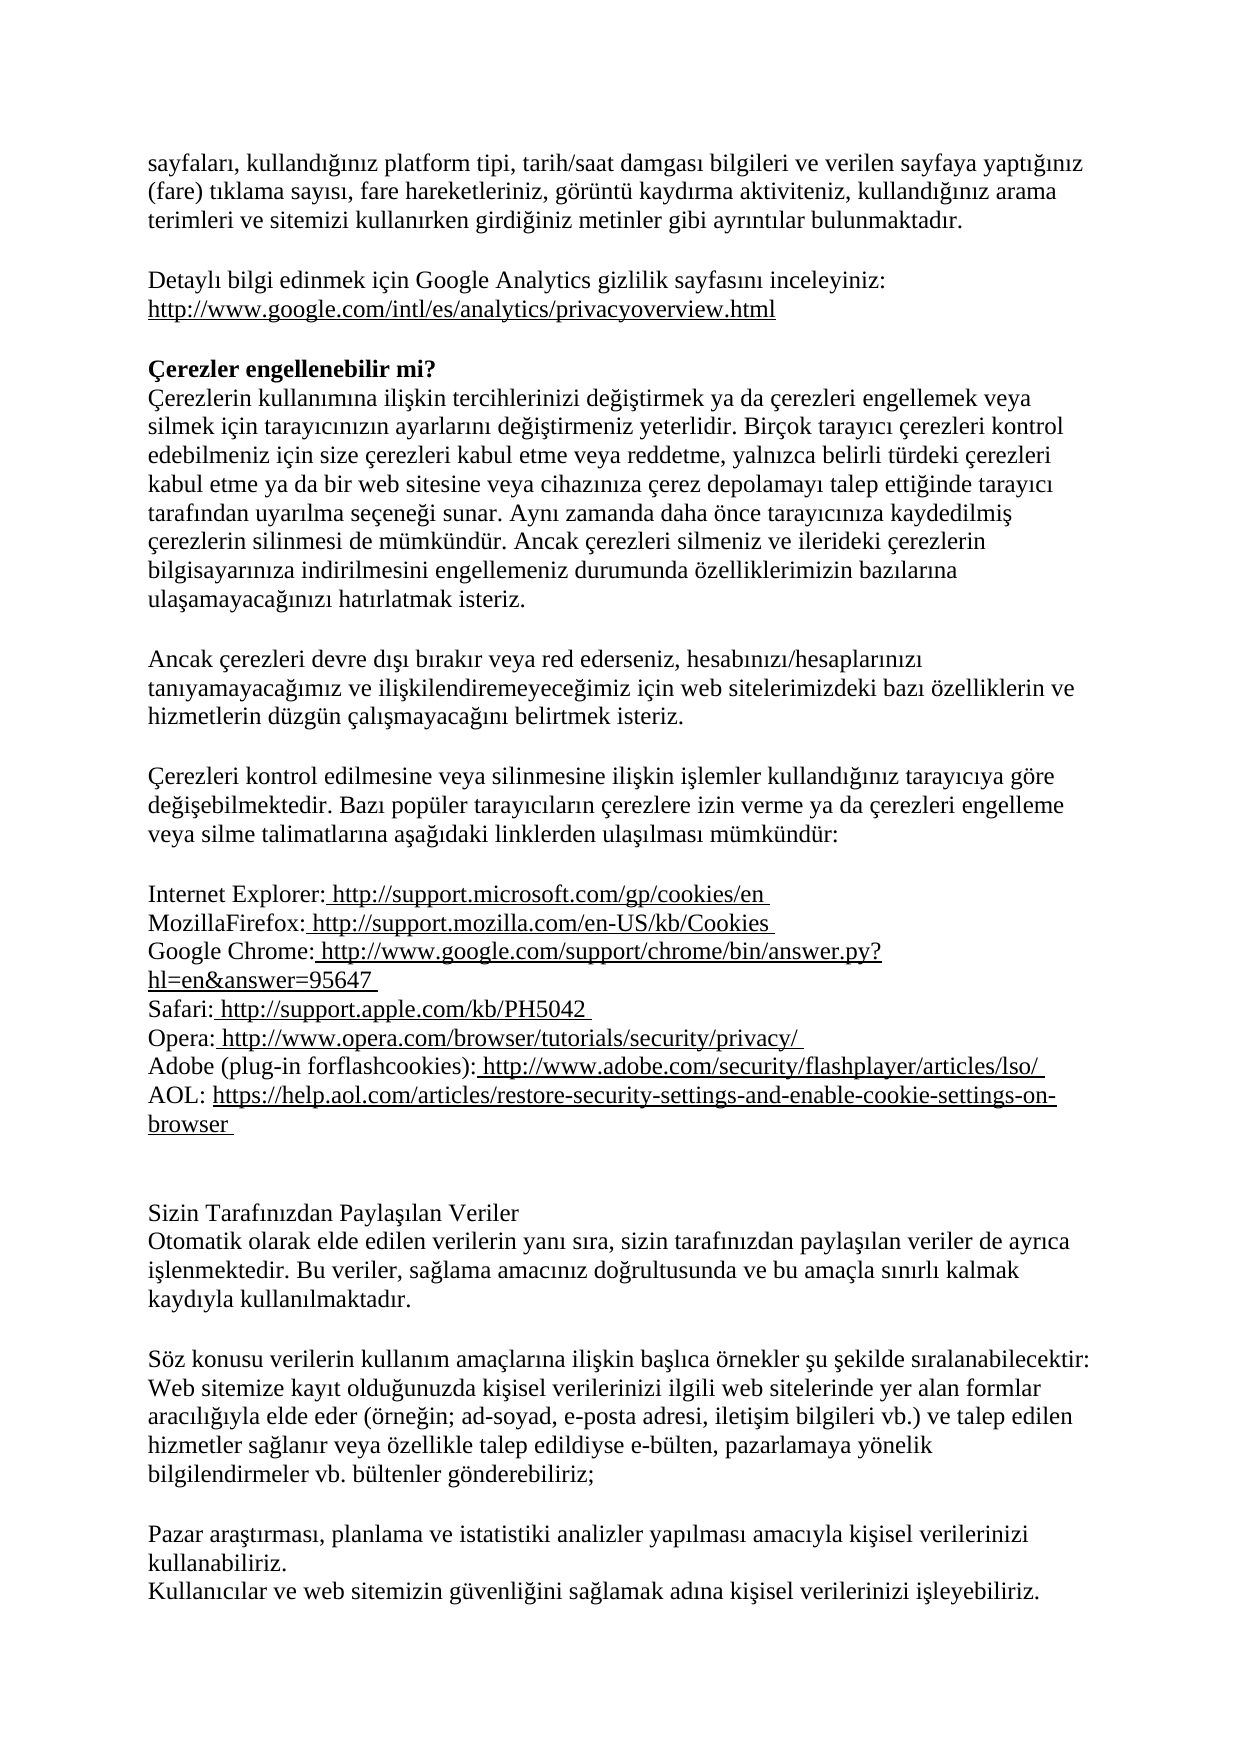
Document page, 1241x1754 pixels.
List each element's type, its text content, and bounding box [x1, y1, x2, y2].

text Ancak çerezleri devre dışı bırakır veya red ederseniz, hesabınızı/hesaplarınızı tanıyamayacağımız ve ilişkilendiremeyeceğimiz için web sitelerimizdeki bazı özelliklerin ve hizmetlerin düzgün çalışmayacağını belirtmek isteriz. [148, 644, 1093, 730]
text Pazar araştırması, planlama ve istatistiki analizler yapılması amacıyla kişisel verilerinizi kullanabiliriz. Kullanıcılar ve web sitemizin güvenliğini sağlamak adına kişisel verilerinizi işleyebiliriz. [148, 1519, 1093, 1605]
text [148, 148, 1093, 234]
text Çerezleri kontrol edilmesine veya silinmesine ilişkin işlemler kullandığınız tarayıcıya göre değişebilmektedir. Bazı popüler tarayıcıların çerezlere izin verme ya da çerezleri engelleme veya silme talimatlarına aşağıdaki linklerden ulaşılması mümkündür: [148, 761, 1093, 848]
text Internet Explorer: http://support.microsoft.com/gp/cookies/en MozillaFirefox: http://support.mozilla.com/en-US/kb/Cookies Google Chrome: http://www.google.com/support/chrome/bin/answer.py?hl=en&answer=95647 Safari: http://support.apple.com/kb/PH5042 Opera: http://www.opera.com/browser/tutorials/security/privacy/ Adobe (plug-in forflashcookies): http://www.adobe.com/security/flashplayer/articles/lso/ AOL: https://help.aol.com/articles/restore-security-settings-and-enable-cookie-settings-on-browser [148, 879, 1093, 1166]
text Detaylı bilgi edinmek için Google Analytics gizlilik sayfasını inceleyiniz: http://www.google.com/intl/es/analytics/privacyoverview.html [148, 265, 1093, 323]
text Söz konusu verilerin kullanım amaçlarına ilişkin başlıca örnekler şu şekilde sıralanabilecektir: Web sitemize kayıt olduğunuzda kişisel verilerinizi ilgili web sitelerinde yer alan formlar aracılığıyla elde eder (örneğin; ad-soyad, e-posta adresi, iletişim bilgileri vb.) ve talep edilen hizmetler sağlanır veya özellikle talep edildiyse e-bülten, pazarlamaya yönelik bilgilendirmeler vb. bültenler gönderebiliriz; [148, 1344, 1093, 1488]
text Çerezler engellenebilir mi? Çerezlerin kullanımına ilişkin tercihlerinizi değiştirmek ya da çerezleri engellemek veya silmek için tarayıcınızın ayarlarını değiştirmeniz yeterlidir. Birçok tarayıcı çerezleri kontrol edebilmeniz için size çerezleri kabul etme veya reddetme, yalnızca belirli türdeki çerezleri kabul etme ya da bir web sitesine veya cihazınıza çerez depolamayı talep ettiğinde tarayıcı tarafından uyarılma seçeneği sunar. Aynı zamanda daha önce tarayıcınıza kaydedilmiş çerezlerin silinmesi de mümkündür. Ancak çerezleri silmeniz ve ilerideki çerezlerin bilgisayarınıza indirilmesini engellemeniz durumunda özelliklerimizin bazılarına ulaşamayacağınızı hatırlatmak isteriz. [148, 354, 1093, 613]
text Sizin Tarafınızdan Paylaşılan Veriler Otomatik olarak elde edilen verilerin yanı sıra, sizin tarafınızdan paylaşılan veriler de ayrıca işlenmektedir. Bu veriler, sağlama amacınız doğrultusunda ve bu amaçla sınırlı kalmak kaydıyla kullanılmaktadır. [148, 1198, 1093, 1313]
